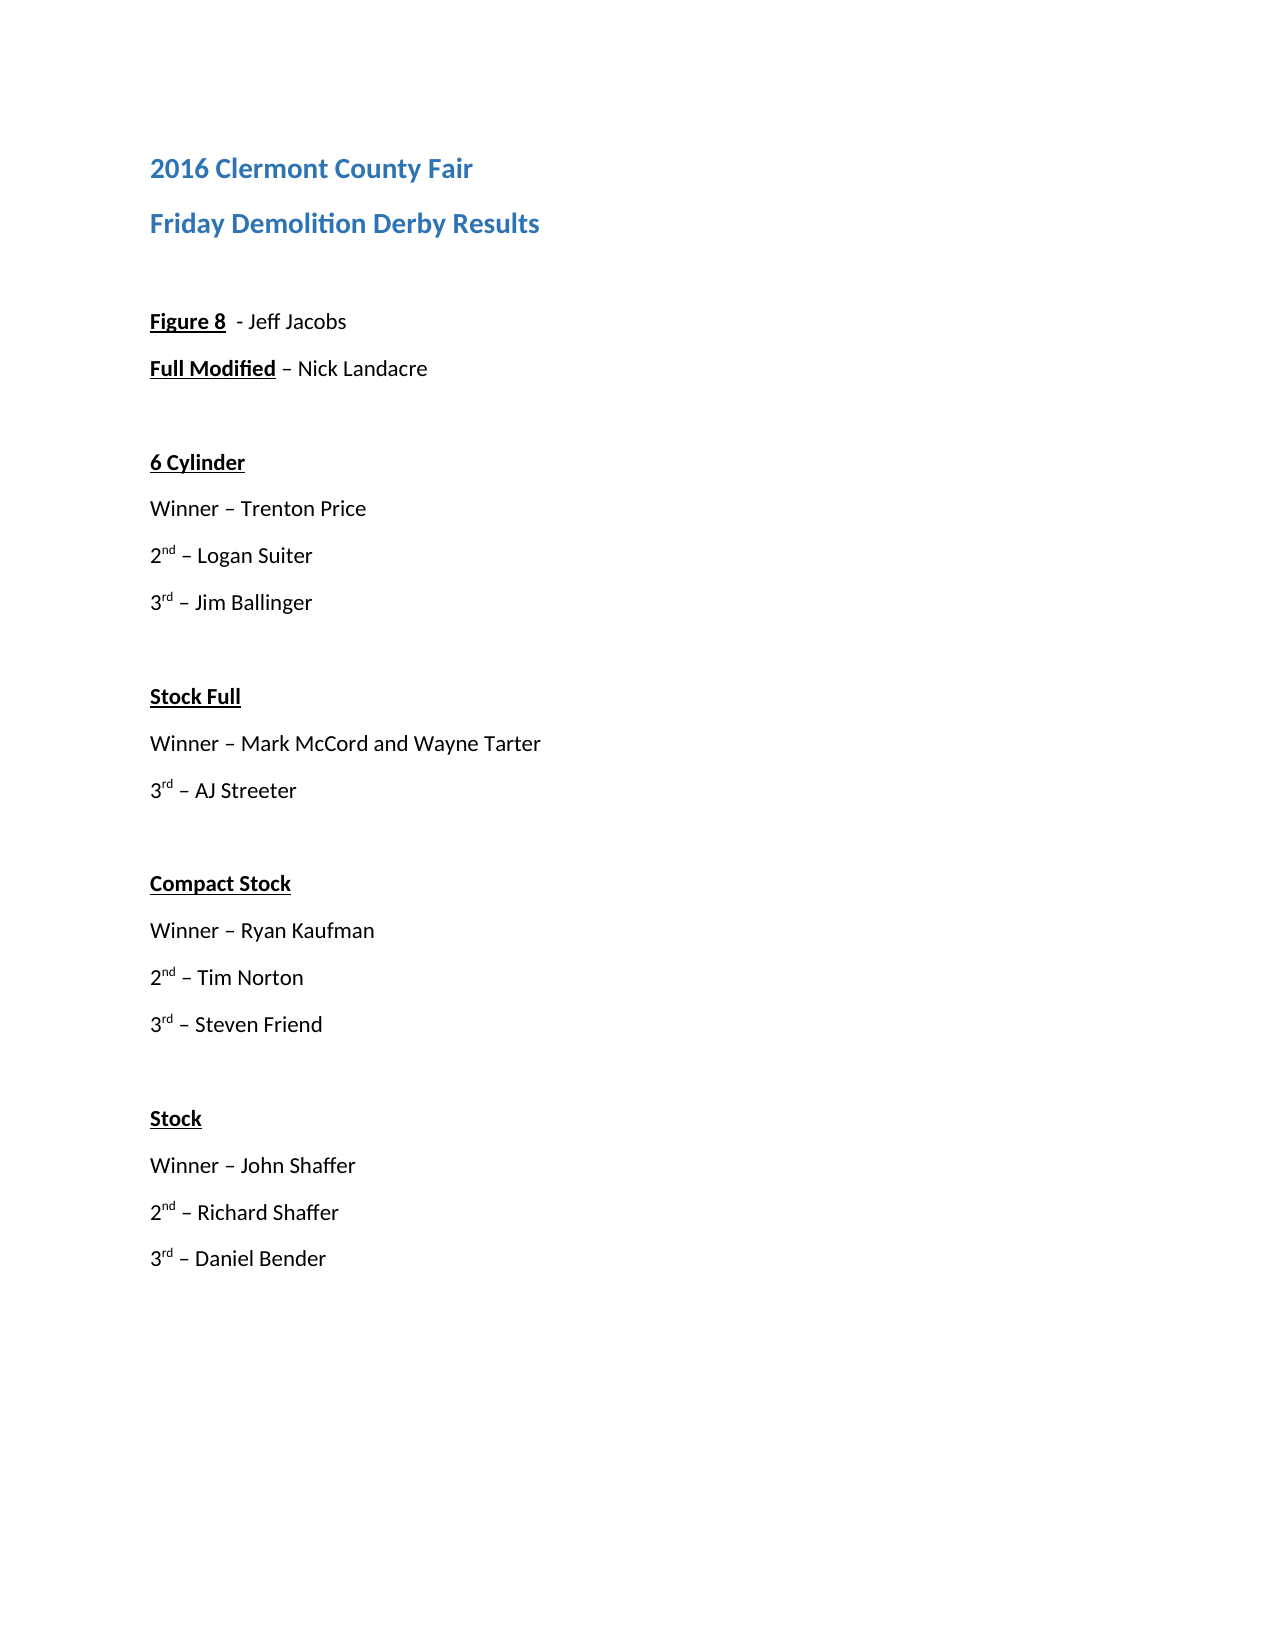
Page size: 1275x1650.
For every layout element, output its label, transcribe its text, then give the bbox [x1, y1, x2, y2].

text Stock Full [150, 682, 1125, 710]
text 3rd – Steven Friend [150, 1010, 1125, 1038]
text 2nd – Tim Norton [150, 963, 1125, 991]
text Winner – John Shaffer [150, 1151, 1125, 1179]
text Stock [150, 1104, 1125, 1132]
text Compact Stock [150, 869, 1125, 898]
text Winner – Trenton Price [150, 494, 1125, 523]
text 3rd – Jim Ballinger [150, 588, 1125, 616]
text 2016 Clermont County Fair [150, 150, 1125, 186]
text Friday Demolition Derby Results [150, 205, 1125, 241]
text 3rd – AJ Streeter [150, 776, 1125, 804]
text 3rd – Daniel Bender [150, 1244, 1125, 1273]
text Full Modified – Nick Landacre [150, 354, 1125, 382]
text Figure 8 - Jeff Jacobs [150, 307, 1125, 335]
text Winner – Ryan Kaufman [150, 916, 1125, 944]
text Winner – Mark McCord and Wayne Tarter [150, 729, 1125, 757]
text 2nd – Richard Shaffer [150, 1198, 1125, 1226]
text 6 Cylinder [150, 448, 1125, 476]
text 2nd – Logan Suiter [150, 541, 1125, 569]
